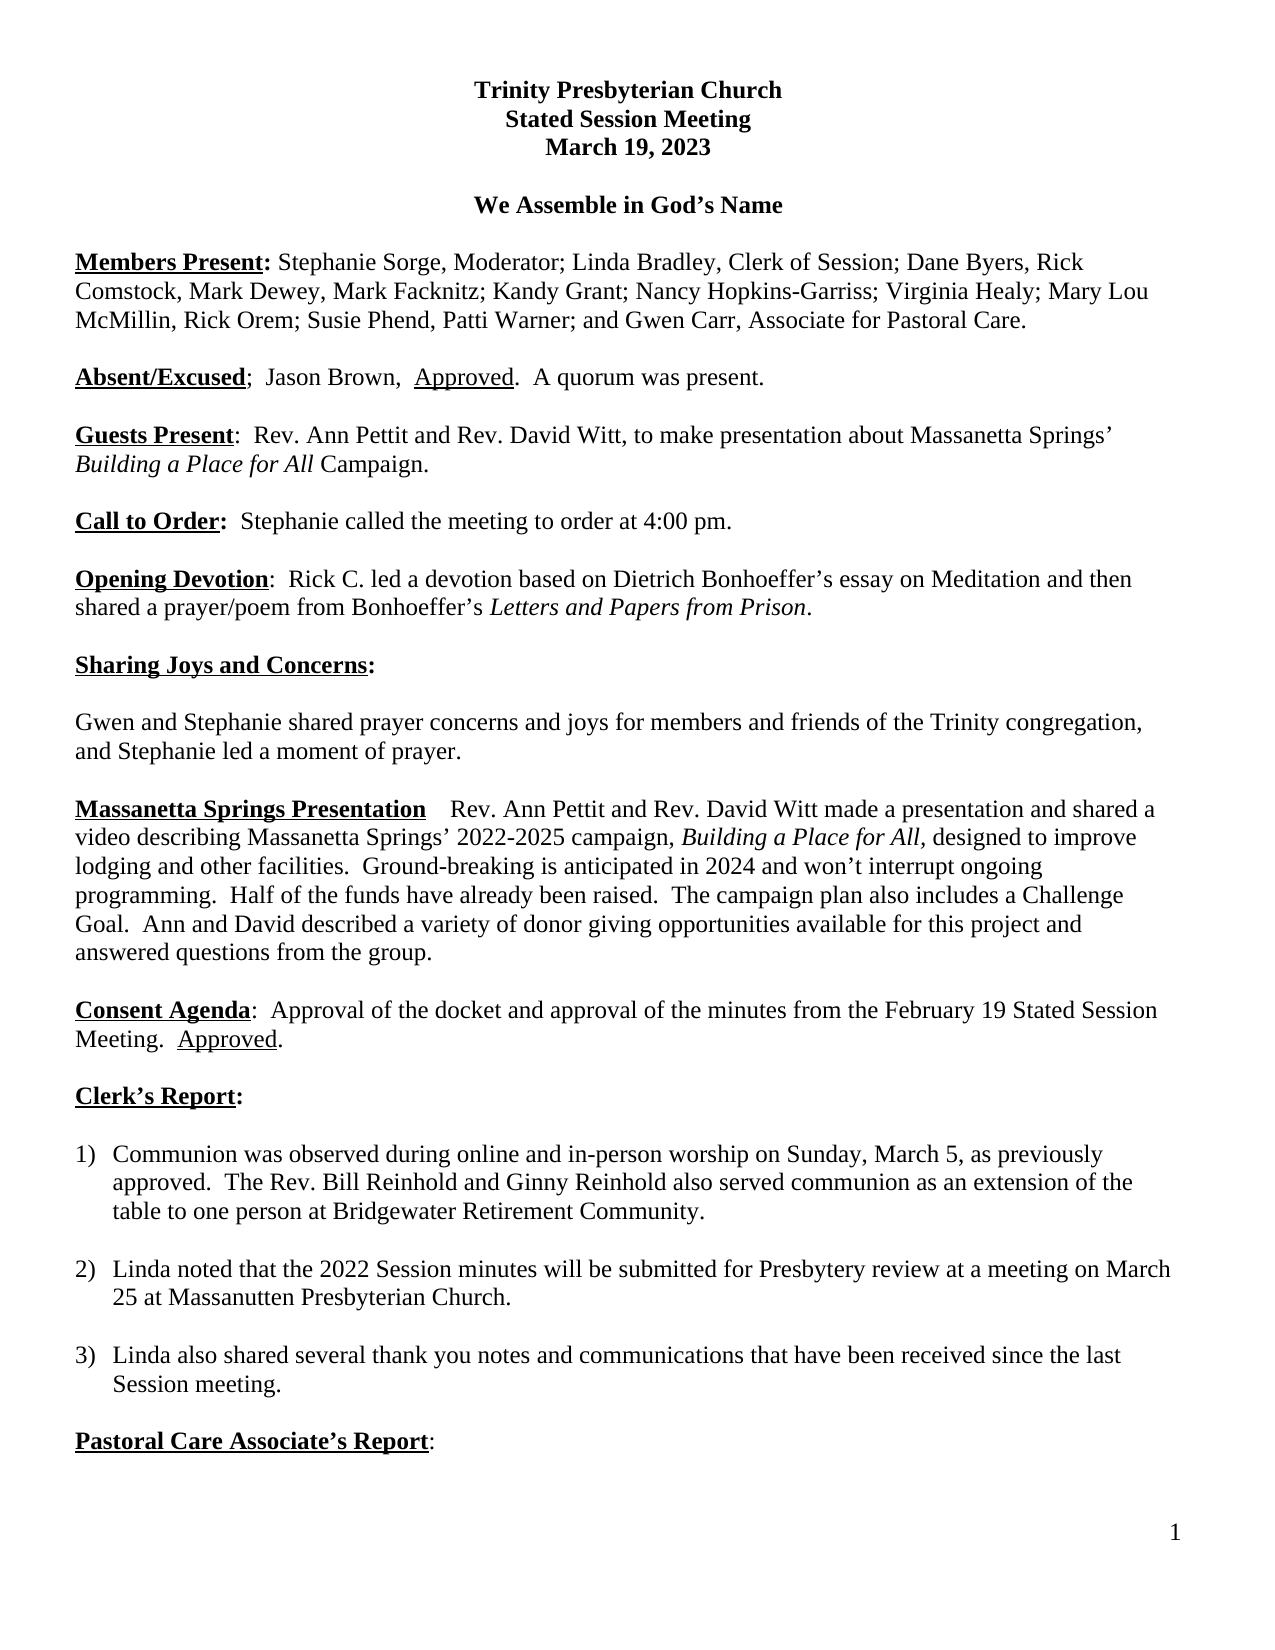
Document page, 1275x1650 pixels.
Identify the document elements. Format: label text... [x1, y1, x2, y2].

text Trinity Presbyterian Church [75, 75, 1181, 104]
text Guests Present: Rev. Ann Pettit and Rev. David Witt, to make presentation about Massanetta Springs’ Building a Place for All Campaign. [75, 420, 1181, 477]
text Sharing Joys and Concerns: [75, 650, 1181, 679]
text Consent Agenda: Approval of the docket and approval of the minutes from the February 19 Stated Session Meeting. Approved. [75, 995, 1181, 1052]
list Linda also shared several thank you notes and communications that have been received since the last Session meeting. [75, 1340, 1181, 1397]
list Linda noted that the 2022 Session minutes will be submitted for Presbytery review at a meeting on March 25 at Massanutten Presbyterian Church. [75, 1254, 1181, 1311]
text Clerk’s Report: [75, 1081, 1181, 1110]
text We Assemble in God’s Name [75, 190, 1181, 219]
text Massanetta Springs Presentation Rev. Ann Pettit and Rev. David Witt made a presentation and shared a video describing Massanetta Springs’ 2022-2025 campaign, Building a Place for All, designed to improve lodging and other facilities. Ground-breaking is anticipated in 2024 and won’t interrupt ongoing programming. Half of the funds have already been raised. The campaign plan also includes a Challenge Goal. Ann and David described a variety of donor giving opportunities available for this project and answered questions from the group. [75, 794, 1181, 966]
text March 19, 2023 [75, 132, 1181, 161]
text Opening Devotion: Rick C. led a devotion based on Dietrich Bonhoeffer’s essay on Meditation and then shared a prayer/poem from Bonhoeffer’s Letters and Papers from Prison. [75, 564, 1181, 621]
text Gwen and Stephanie shared prayer concerns and joys for members and friends of the Trinity congregation, and Stephanie led a moment of prayer. [75, 707, 1181, 765]
list Communion was observed during online and in-person worship on Sunday, March 5, as previously approved. The Rev. Bill Reinhold and Ginny Reinhold also served communion as an extension of the table to one person at Bridgewater Retirement Community. [75, 1139, 1181, 1225]
text Members Present: Stephanie Sorge, Moderator; Linda Bradley, Clerk of Session; Dane Byers, Rick Comstock, Mark Dewey, Mark Facknitz; Kandy Grant; Nancy Hopkins-Garriss; Virginia Healy; Mary Lou McMillin, Rick Orem; Susie Phend, Patti Warner; and Gwen Carr, Associate for Pastoral Care. [75, 247, 1181, 334]
text Pastoral Care Associate’s Report: [75, 1426, 1181, 1455]
text Stated Session Meeting [75, 104, 1181, 132]
text Absent/Excused; Jason Brown, Approved. A quorum was present. [75, 362, 1181, 391]
text Call to Order: Stephanie called the meeting to order at 4:00 pm. [75, 506, 1181, 535]
